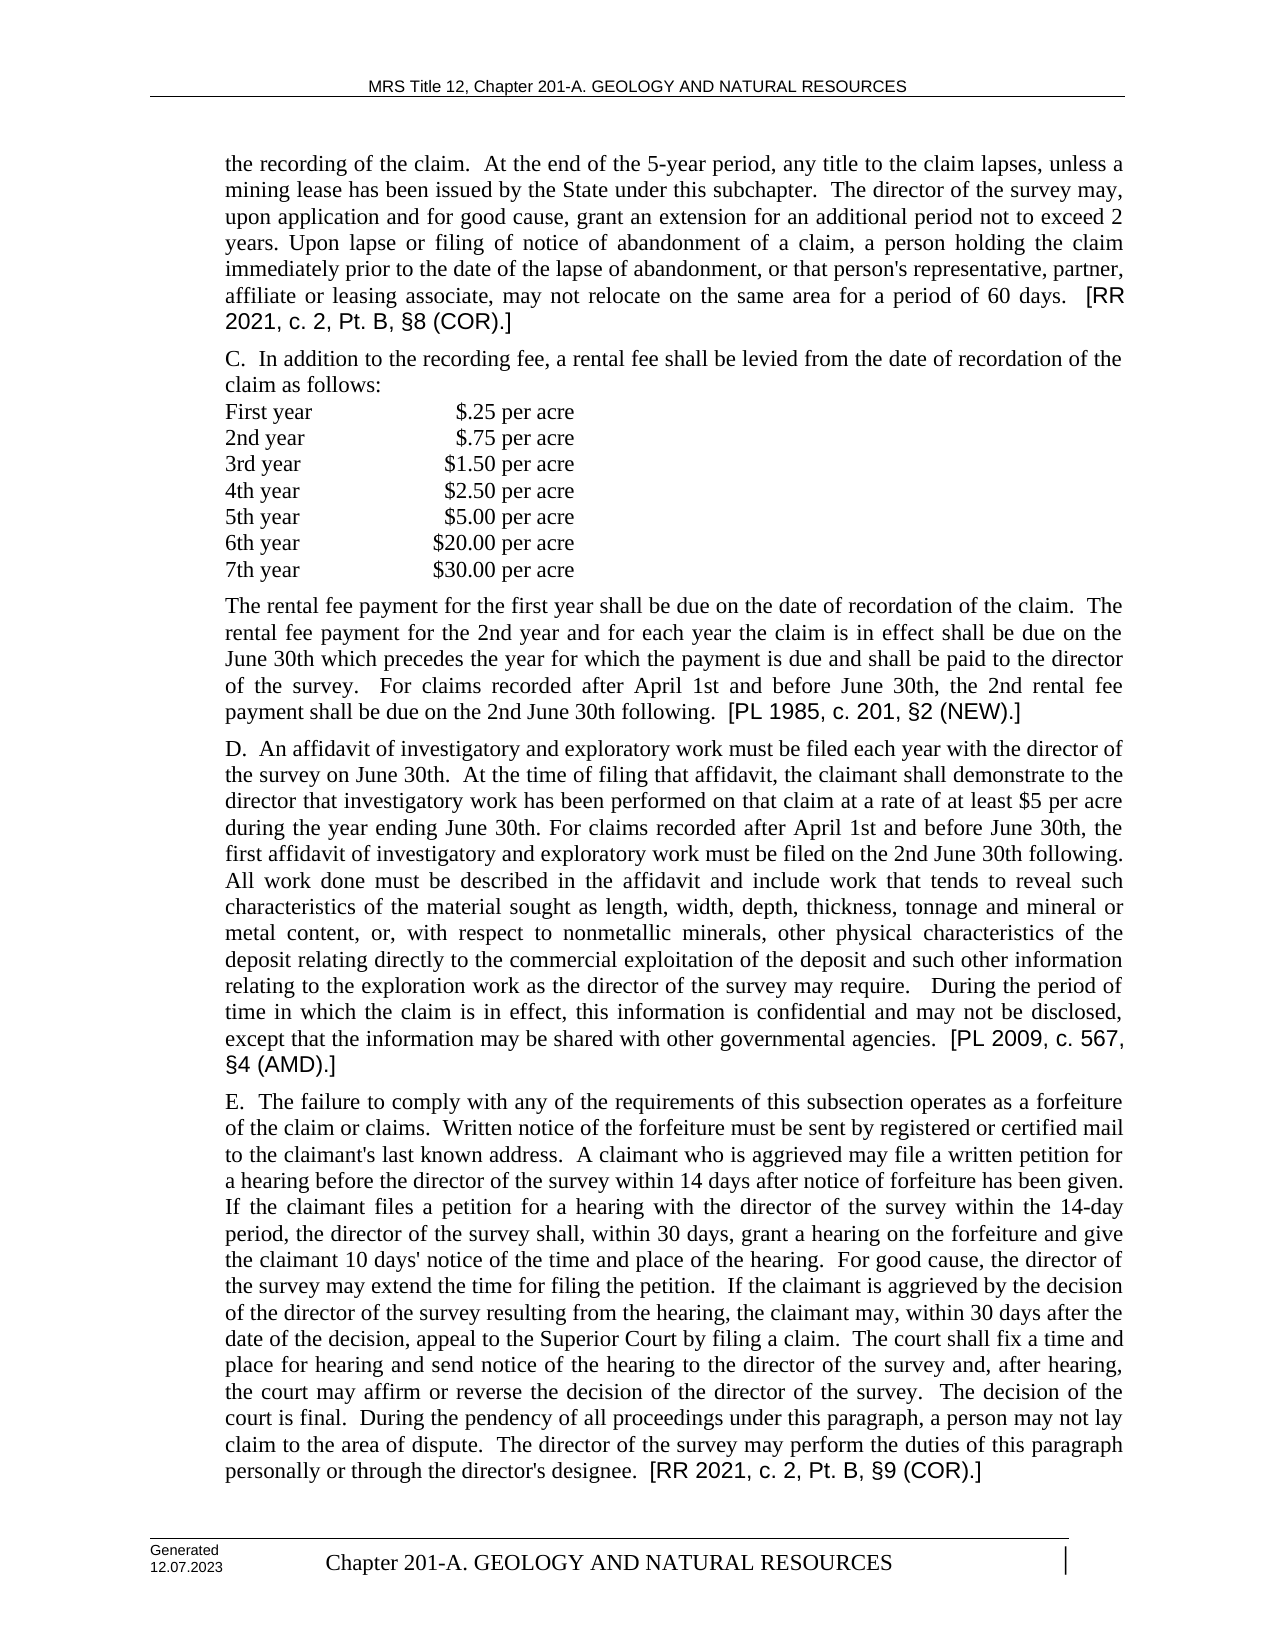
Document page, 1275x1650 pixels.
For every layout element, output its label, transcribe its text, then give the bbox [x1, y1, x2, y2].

table_cell 5th year [225, 503, 334, 529]
table_cell 2nd year [225, 424, 334, 450]
text C. In addition to the recording fee, a rental fee shall be levied from the date of recordation of the claim as follows: [225, 345, 1125, 398]
text E. The failure to comply with any of the requirements of this subsection operates as a forfeiture of the claim or claims. Written notice of the forfeiture must be sent by registered or certified mail to the claimant's last known address. A claimant who is aggrieved may file a written petition for a hearing before the director of the survey within 14 days after notice of forfeiture has been given. If the claimant files a petition for a hearing with the director of the survey within the 14-day period, the director of the survey shall, within 30 days, grant a hearing on the forfeiture and give the claimant 10 days' notice of the time and place of the hearing. For good cause, the director of the survey may extend the time for filing the petition. If the claimant is aggrieved by the decision of the director of the survey resulting from the hearing, the claimant may, within 30 days after the date of the decision, appeal to the Superior Court by filing a claim. The court shall fix a time and place for hearing and send notice of the hearing to the director of the survey and, after hearing, the court may affirm or reverse the decision of the director of the survey. The decision of the court is final. During the pendency of all proceedings under this paragraph, a person may not lay claim to the area of dispute. The director of the survey may perform the duties of this paragraph personally or through the director's designee. [RR 2021, c. 2, Pt. B, §9 (COR).] [225, 1088, 1125, 1483]
text D. An affidavit of investigatory and exploratory work must be filed each year with the director of the survey on June 30th. At the time of filing that affidavit, the claimant shall demonstrate to the director that investigatory work has been performed on that claim at a rate of at least $5 per acre during the year ending June 30th. For claims recorded after April 1st and before June 30th, the first affidavit of investigatory and exploratory work must be filed on the 2nd June 30th following. All work done must be described in the affidavit and include work that tends to reveal such characteristics of the material sought as length, width, depth, thickness, tonnage and mineral or metal content, or, with respect to nonmetallic minerals, other physical characteristics of the deposit relating directly to the commercial exploitation of the deposit and such other information relating to the exploration work as the director of the survey may require. During the period of time in which the claim is in effect, this information is confidential and may not be disclosed, except that the information may be shared with other governmental agencies. [PL 2009, c. 567, §4 (AMD).] [225, 735, 1125, 1078]
table_cell 4th year [225, 477, 334, 503]
table_header $.25 per acre [335, 398, 574, 424]
table_cell $20.00 per acre [335, 530, 574, 556]
table_cell 7th year [225, 556, 334, 582]
table_header First year [225, 398, 334, 424]
table_cell $1.50 per acre [335, 450, 574, 477]
table_cell $.75 per acre [335, 424, 574, 450]
table_cell $5.00 per acre [335, 503, 574, 529]
table_cell $2.50 per acre [335, 477, 574, 503]
table_cell 6th year [225, 530, 334, 556]
table_cell 3rd year [225, 450, 334, 477]
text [225, 150, 1125, 334]
text The rental fee payment for the first year shall be due on the date of recordation of the claim. The rental fee payment for the 2nd year and for each year the claim is in effect shall be due on the June 30th which precedes the year for which the payment is due and shall be paid to the director of the survey. For claims recorded after April 1st and before June 30th, the 2nd rental fee payment shall be due on the 2nd June 30th following. [PL 1985, c. 201, §2 (NEW).] [225, 593, 1125, 724]
table_cell $30.00 per acre [335, 556, 574, 582]
